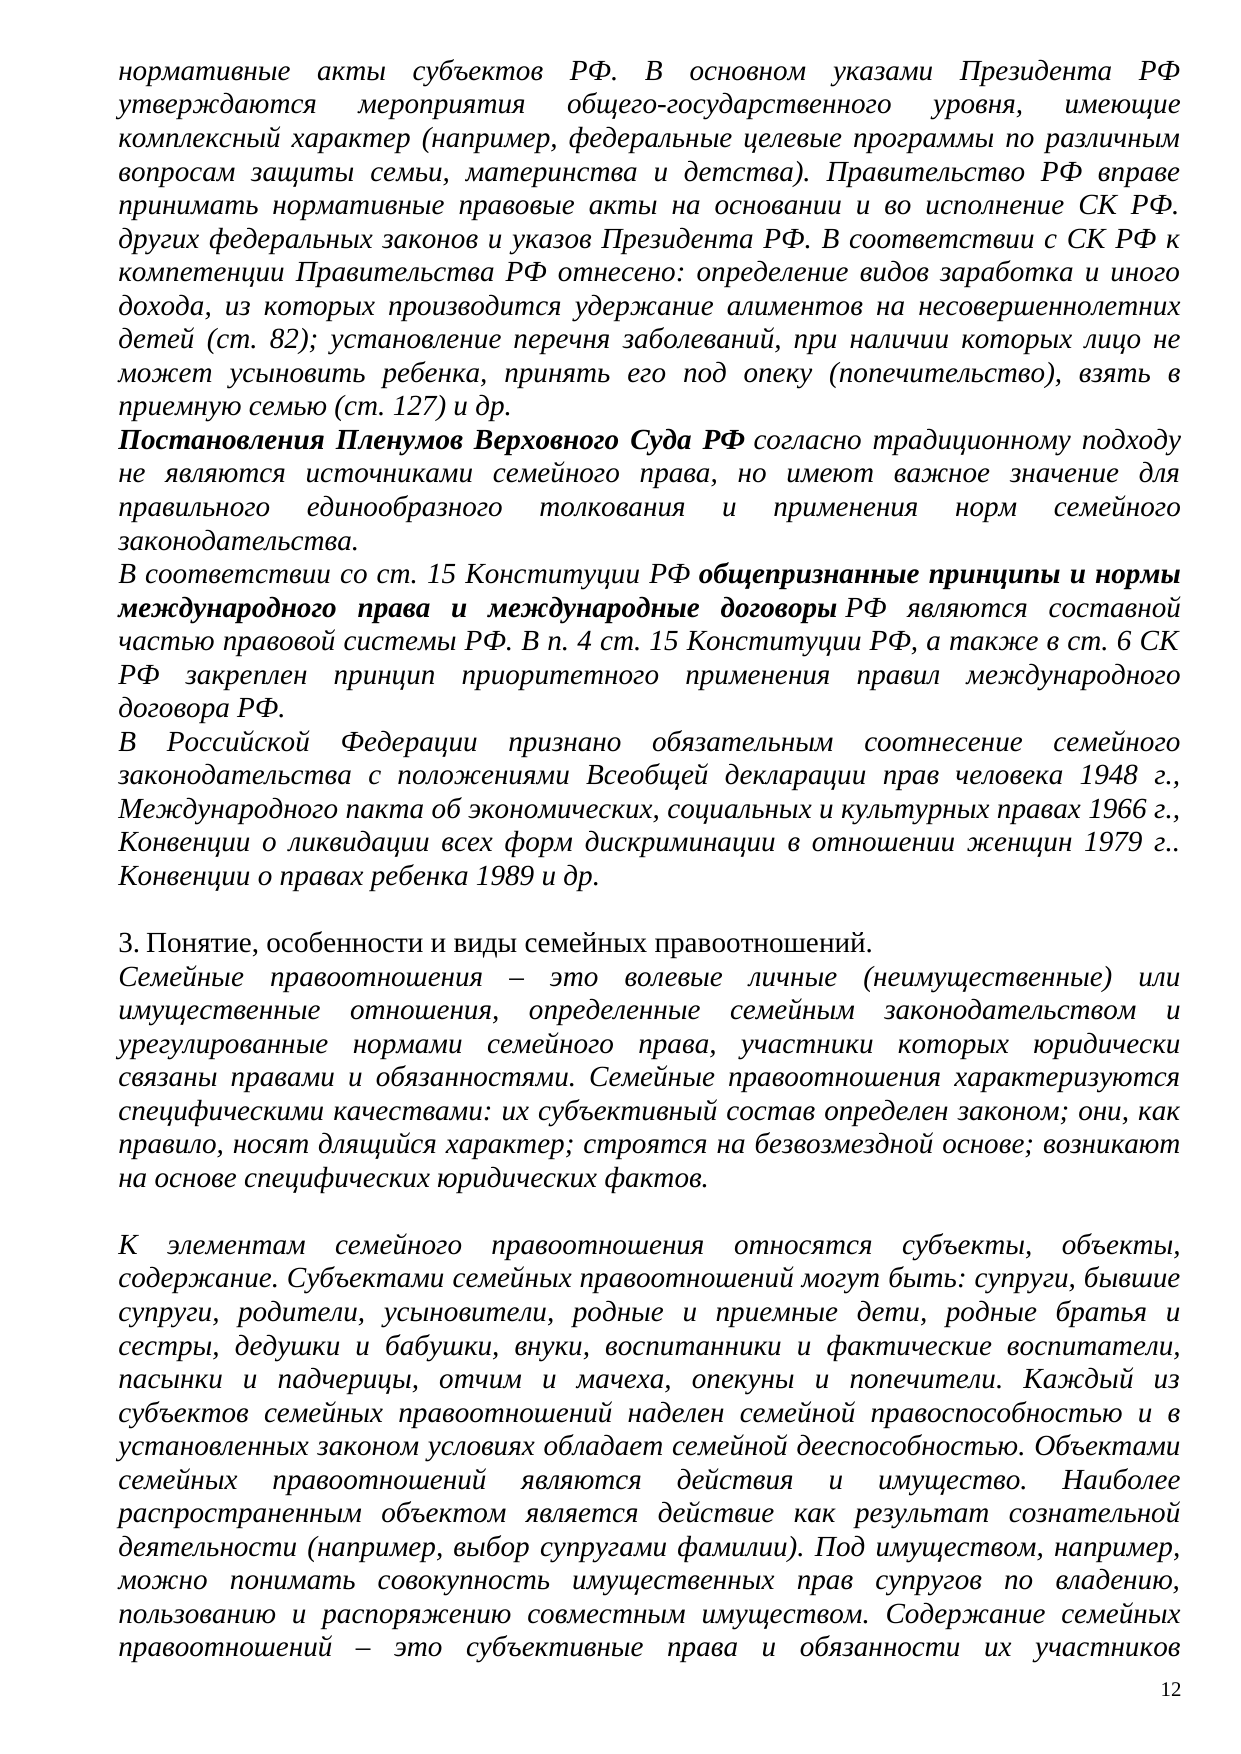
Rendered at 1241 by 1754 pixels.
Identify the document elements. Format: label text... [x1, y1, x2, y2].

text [118, 1227, 1181, 1663]
text 3. Понятие, особенности и виды семейных правоотношений. [118, 925, 1181, 959]
text В Российской Федерации признано обязательным соотнесение семейного законодательства с положениями Всеобщей декларации прав человека 1948 г., Международного пакта об экономических, социальных и культурных правах 1966 г., Конвенции о ликвидации всех форм дискриминации в отношении женщин 1979 г.. Конвенции о правах ребенка 1989 и др. [118, 724, 1181, 892]
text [118, 53, 1181, 422]
text Семейные правоотношения – это волевые личные (неимущественные) или имущественные отношения, определенные семейным законодательством и урегулированные нормами семейного права, участники которых юридически связаны правами и обязанностями. Семейные правоотношения характеризуются специфическими качествами: их субъективный состав определен законом; они, как правило, носят длящийся характер; строятся на безвозмездной основе; возникают на основе специфических юридических фактов. [118, 959, 1181, 1193]
text Постановления Пленумов Верховного Суда РФ согласно традиционному подходу не являются источниками семейного права, но имеют важное значение для правильного единообразного толкования и применения норм семейного законодательства. [118, 422, 1181, 556]
text В соответствии со ст. 15 Конституции РФ общепризнанные принципы и нормы международного права и международные договоры РФ являются составной частью правовой системы РФ. В п. 4 ст. 15 Конституции РФ, а также в ст. 6 СК РФ закреплен принцип приоритетного применения правил международного договора РФ. [118, 556, 1181, 724]
